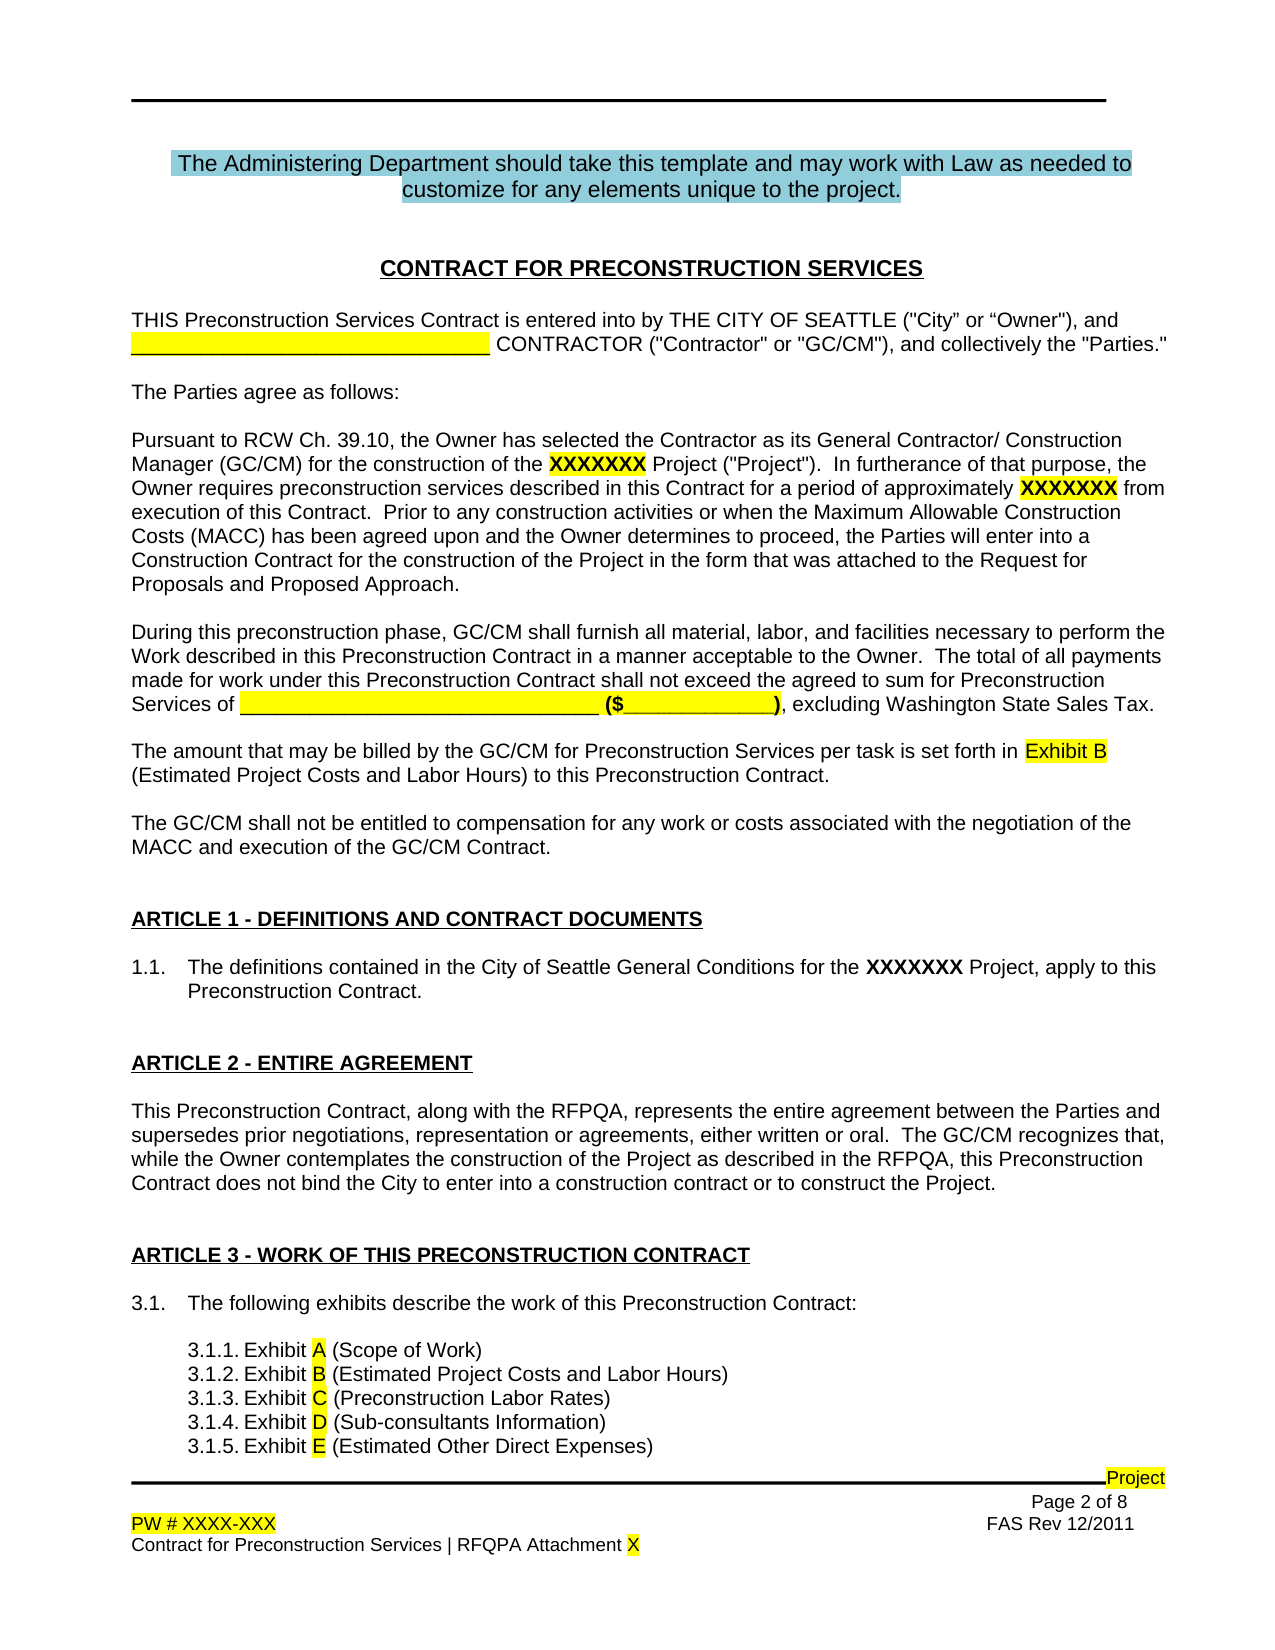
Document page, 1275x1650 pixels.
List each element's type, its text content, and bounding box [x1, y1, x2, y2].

text The amount that may be billed by the GC/CM for Preconstruction Services per task is set forth in Exhibit B (Estimated Project Costs and Labor Hours) to this Preconstruction Contract. [131, 739, 1172, 787]
list Exhibit D (Sub-consultants Information) [327, 1410, 1172, 1434]
list The following exhibits describe the work of this Preconstruction Contract: [131, 1290, 1172, 1314]
list Exhibit B (Estimated Project Costs and Labor Hours) [326, 1362, 1172, 1386]
list Exhibit E (Estimated Other Direct Expenses) [326, 1434, 1172, 1458]
list The definitions contained in the City of Seattle General Conditions for the XXXXXXX Project, apply to this Preconstruction Contract. [131, 955, 1172, 1003]
list Exhibit C (Preconstruction Labor Rates) [187, 1386, 312, 1410]
text ARTICLE 2 - ENTIRE AGREEMENT [131, 1051, 1172, 1075]
text ARTICLE 3 - WORK OF THIS PRECONSTRUCTION CONTRACT [131, 1242, 1172, 1266]
list Exhibit A (Scope of Work) [326, 1338, 1172, 1362]
text THIS Preconstruction Services Contract is entered into by THE CITY OF SEATTLE ("City” or “Owner"), and _______________________________ CONTRACTOR ("Contractor" or "GC/CM"), and collectively the "Parties." [131, 308, 1172, 356]
text Pursuant to RCW Ch. 39.10, the Owner has selected the Contractor as its General Contractor/ Construction Manager (GC/CM) for the construction of the XXXXXXX Project ("Project"). In furtherance of that purpose, the Owner requires preconstruction services described in this Contract for a period of approximately XXXXXXX from execution of this Contract. Prior to any construction activities or when the Maximum Allowable Construction Costs (MACC) has been agreed upon and the Owner determines to proceed, the Parties will enter into a Construction Contract for the construction of the Project in the form that was attached to the Request for Proposals and Proposed Approach. [131, 428, 1172, 596]
text The Administering Department should take this template and may work with Law as needed to customize for any elements unique to the project. [131, 150, 402, 203]
text The Administering Department should take this template and may work with Law as needed to customize for any elements unique to the project. [901, 150, 1172, 203]
text The GC/CM shall not be entitled to compensation for any work or costs associated with the negotiation of the MACC and execution of the GC/CM Contract. [131, 811, 1172, 859]
list Exhibit D (Sub-consultants Information) [187, 1410, 312, 1434]
list Exhibit E (Estimated Other Direct Expenses) [187, 1434, 312, 1458]
list Exhibit C (Preconstruction Labor Rates) [327, 1386, 1172, 1410]
text The Parties agree as follows: [131, 380, 1172, 404]
text During this preconstruction phase, GC/CM shall furnish all material, labor, and facilities necessary to perform the Work described in this Preconstruction Contract in a manner acceptable to the Owner. The total of all payments made for work under this Preconstruction Contract shall not exceed the agreed to sum for Preconstruction Services of _______________________________ ($_____________), excluding Washington State Sales Tax. [131, 619, 1172, 715]
subtitle CONTRACT FOR PRECONSTRUCTION SERVICES [131, 255, 1172, 282]
text This Preconstruction Contract, along with the RFPQA, represents the entire agreement between the Parties and supersedes prior negotiations, representation or agreements, either written or oral. The GC/CM recognizes that, while the Owner contemplates the construction of the Project as described in the RFPQA, this Preconstruction Contract does not bind the City to enter into a construction contract or to construct the Project. [131, 1099, 1172, 1194]
list Exhibit A (Scope of Work) [187, 1338, 312, 1362]
text ARTICLE 1 - DEFINITIONS AND CONTRACT DOCUMENTS [131, 907, 1172, 931]
